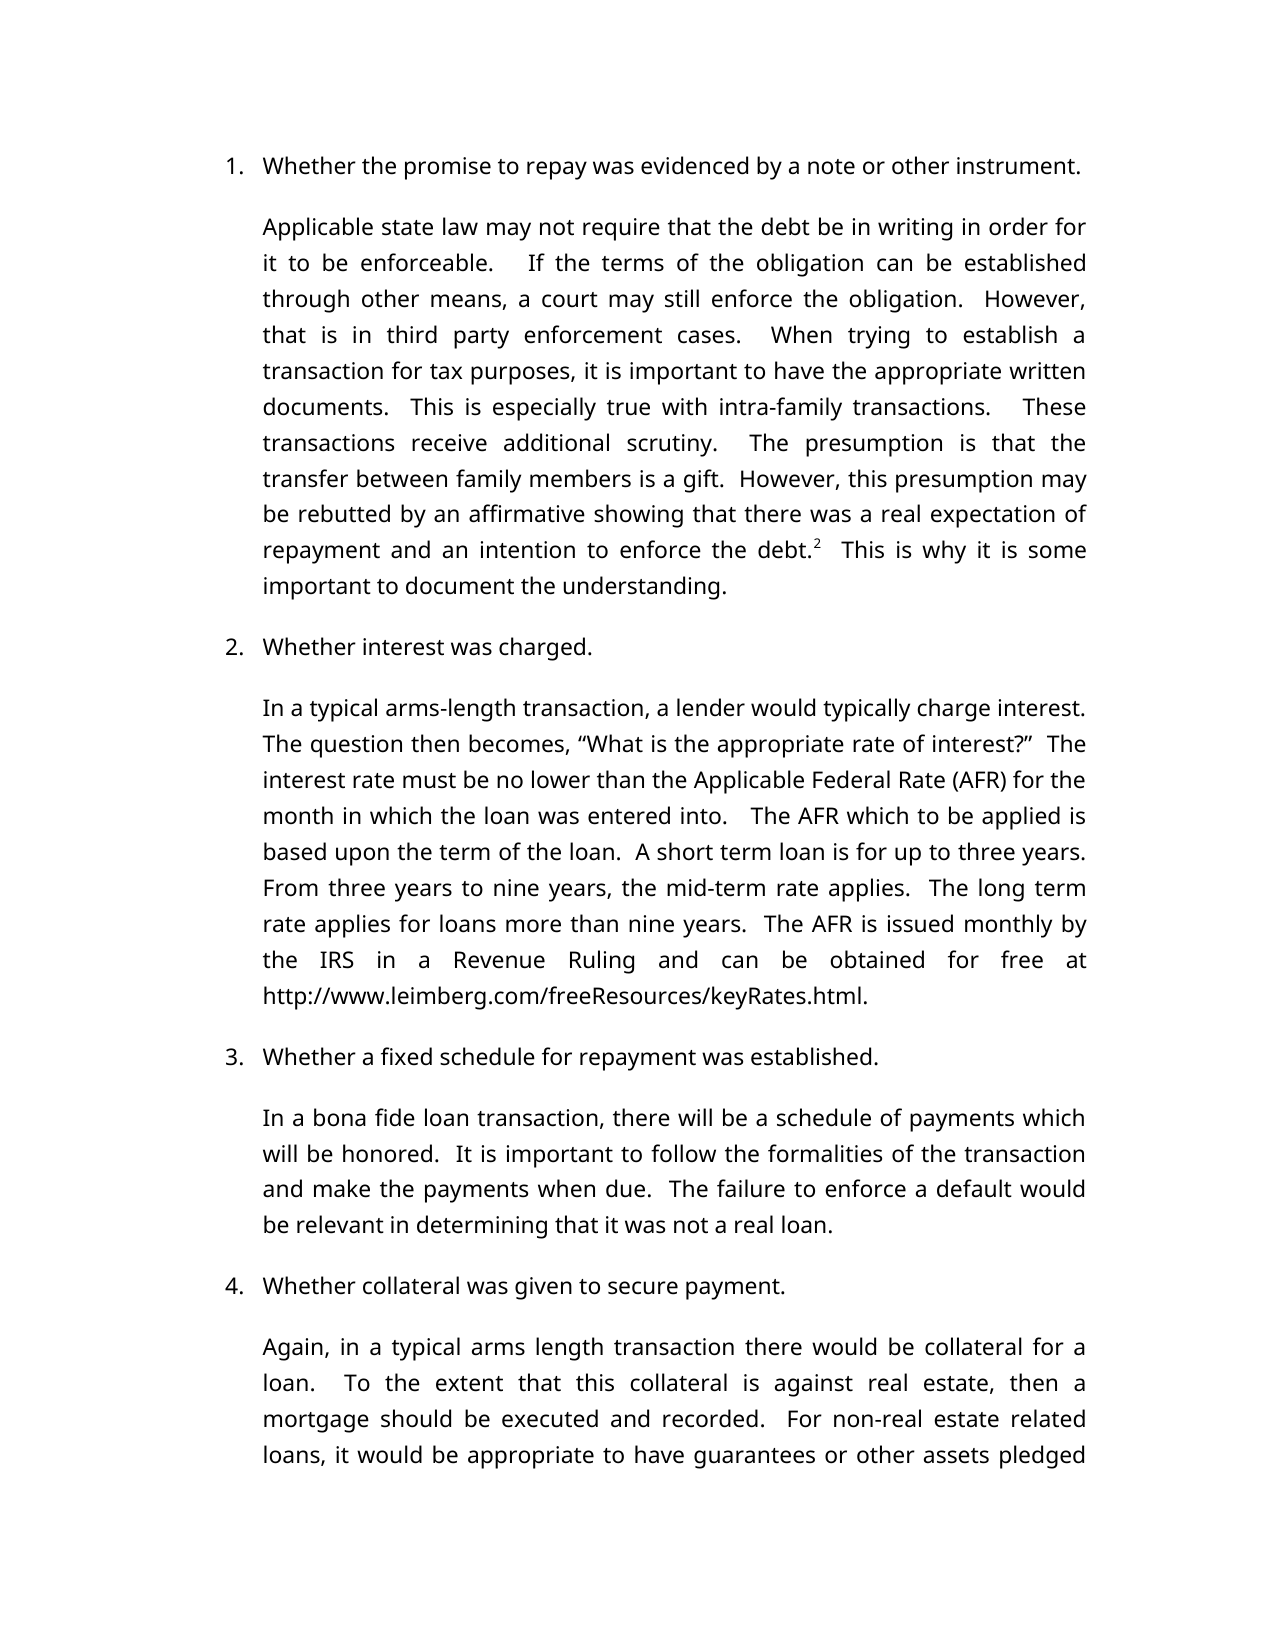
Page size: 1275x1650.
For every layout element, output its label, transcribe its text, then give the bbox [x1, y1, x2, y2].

text In a bona fide loan transaction, there will be a schedule of payments which will be honored. It is important to follow the formalities of the transaction and make the payments when due. The failure to enforce a default would be relevant in determining that it was not a real loan. [262, 1102, 1087, 1241]
text 1. Whether the promise to repay was evidenced by a note or other instrument. [225, 150, 1087, 181]
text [262, 1331, 1087, 1470]
text Applicable state law may not require that the debt be in writing in order for it to be enforceable. If the terms of the obligation can be established through other means, a court may still enforce the obligation. However, that is in third party enforcement cases. When trying to establish a transaction for tax purposes, it is important to have the appropriate written documents. This is especially true with intra-family transactions. These transactions receive additional scrutiny. The presumption is that the transfer between family members is a gift. However, this presumption may be rebutted by an affirmative showing that there was a real expectation of repayment and an intention to enforce the debt. This is why it is some important to document the understanding. [262, 211, 1087, 602]
text 4. Whether collateral was given to secure payment. [225, 1270, 1087, 1302]
text 3. Whether a fixed schedule for repayment was established. [225, 1041, 1087, 1072]
text 2. Whether interest was charged. [225, 631, 1087, 662]
text In a typical arms-length transaction, a lender would typically charge interest. The question then becomes, “What is the appropriate rate of interest?” The interest rate must be no lower than the Applicable Federal Rate (AFR) for the month in which the loan was entered into. The AFR which to be applied is based upon the term of the loan. A short term loan is for up to three years. From three years to nine years, the mid-term rate applies. The long term rate applies for loans more than nine years. The AFR is issued monthly by the IRS in a Revenue Ruling and can be obtained for free at http://www.leimberg.com/freeResources/keyRates.html. [262, 692, 1087, 1011]
